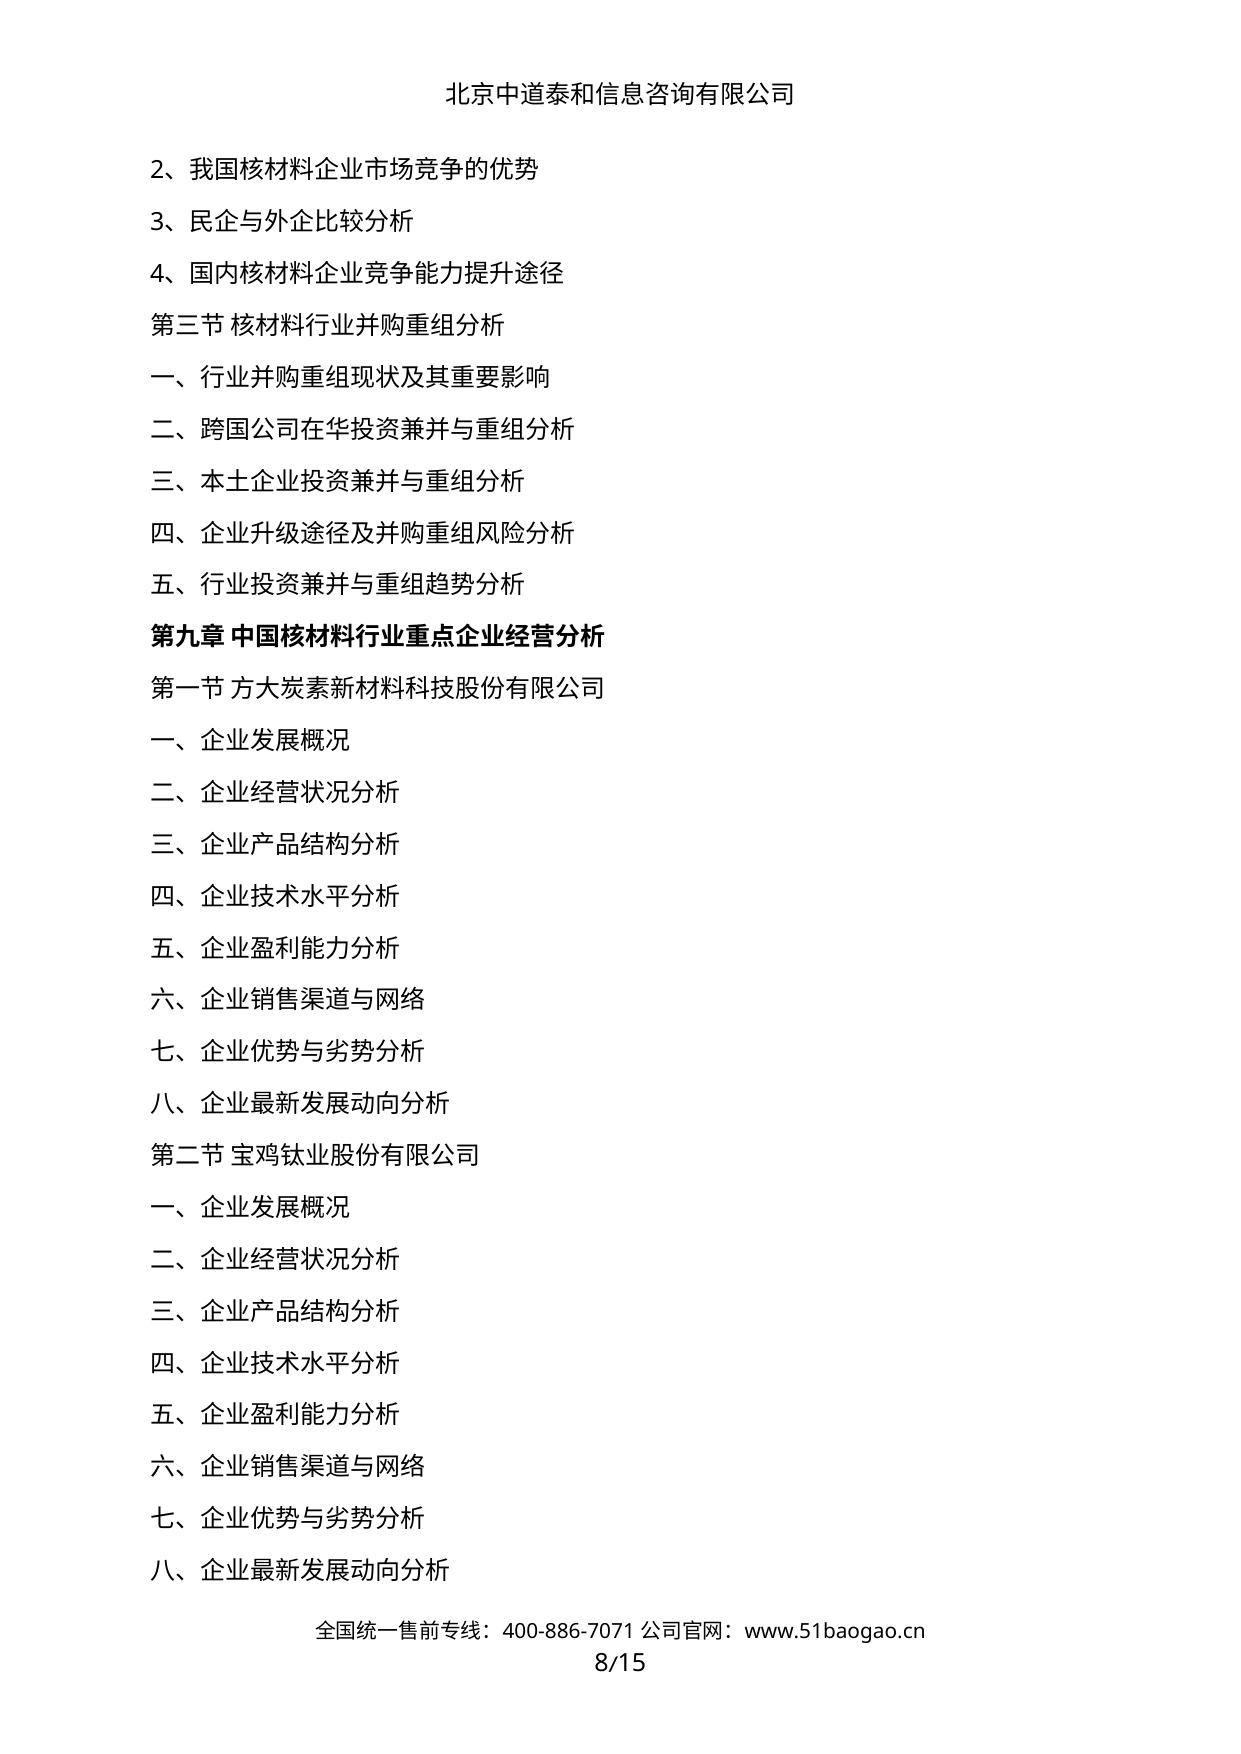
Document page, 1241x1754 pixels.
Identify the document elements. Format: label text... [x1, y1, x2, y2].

text 一、企业发展概况 [150, 721, 1090, 757]
text 五、企业盈利能力分析 [150, 928, 1090, 964]
text 四、企业升级途径及并购重组风险分析 [150, 513, 1090, 549]
text 2、我国核材料企业市场竞争的优势 [150, 150, 1090, 186]
text 八、企业最新发展动向分析 [150, 1551, 1090, 1587]
text 4、国内核材料企业竞争能力提升途径 [150, 254, 1090, 290]
text 七、企业优势与劣势分析 [150, 1499, 1090, 1535]
text 二、跨国公司在华投资兼并与重组分析 [150, 409, 1090, 446]
text 第二节 宝鸡钛业股份有限公司 [150, 1136, 1090, 1172]
text 第三节 核材料行业并购重组分析 [150, 306, 1090, 342]
text 三、企业产品结构分析 [150, 1291, 1090, 1327]
text 3、民企与外企比较分析 [150, 202, 1090, 238]
text 八、企业最新发展动向分析 [150, 1084, 1090, 1120]
text 四、企业技术水平分析 [150, 1343, 1090, 1379]
text 第九章 中国核材料行业重点企业经营分析 [150, 617, 1090, 653]
text 二、企业经营状况分析 [150, 1239, 1090, 1276]
text 五、行业投资兼并与重组趋势分析 [150, 565, 1090, 601]
text 第一节 方大炭素新材料科技股份有限公司 [150, 669, 1090, 705]
text 四、企业技术水平分析 [150, 876, 1090, 912]
text 一、企业发展概况 [150, 1187, 1090, 1224]
text 六、企业销售渠道与网络 [150, 980, 1090, 1016]
text 二、企业经营状况分析 [150, 772, 1090, 809]
text 三、本土企业投资兼并与重组分析 [150, 461, 1090, 497]
text 一、行业并购重组现状及其重要影响 [150, 357, 1090, 394]
text 七、企业优势与劣势分析 [150, 1032, 1090, 1068]
text 三、企业产品结构分析 [150, 824, 1090, 861]
text 五、企业盈利能力分析 [150, 1395, 1090, 1431]
text 六、企业销售渠道与网络 [150, 1447, 1090, 1483]
